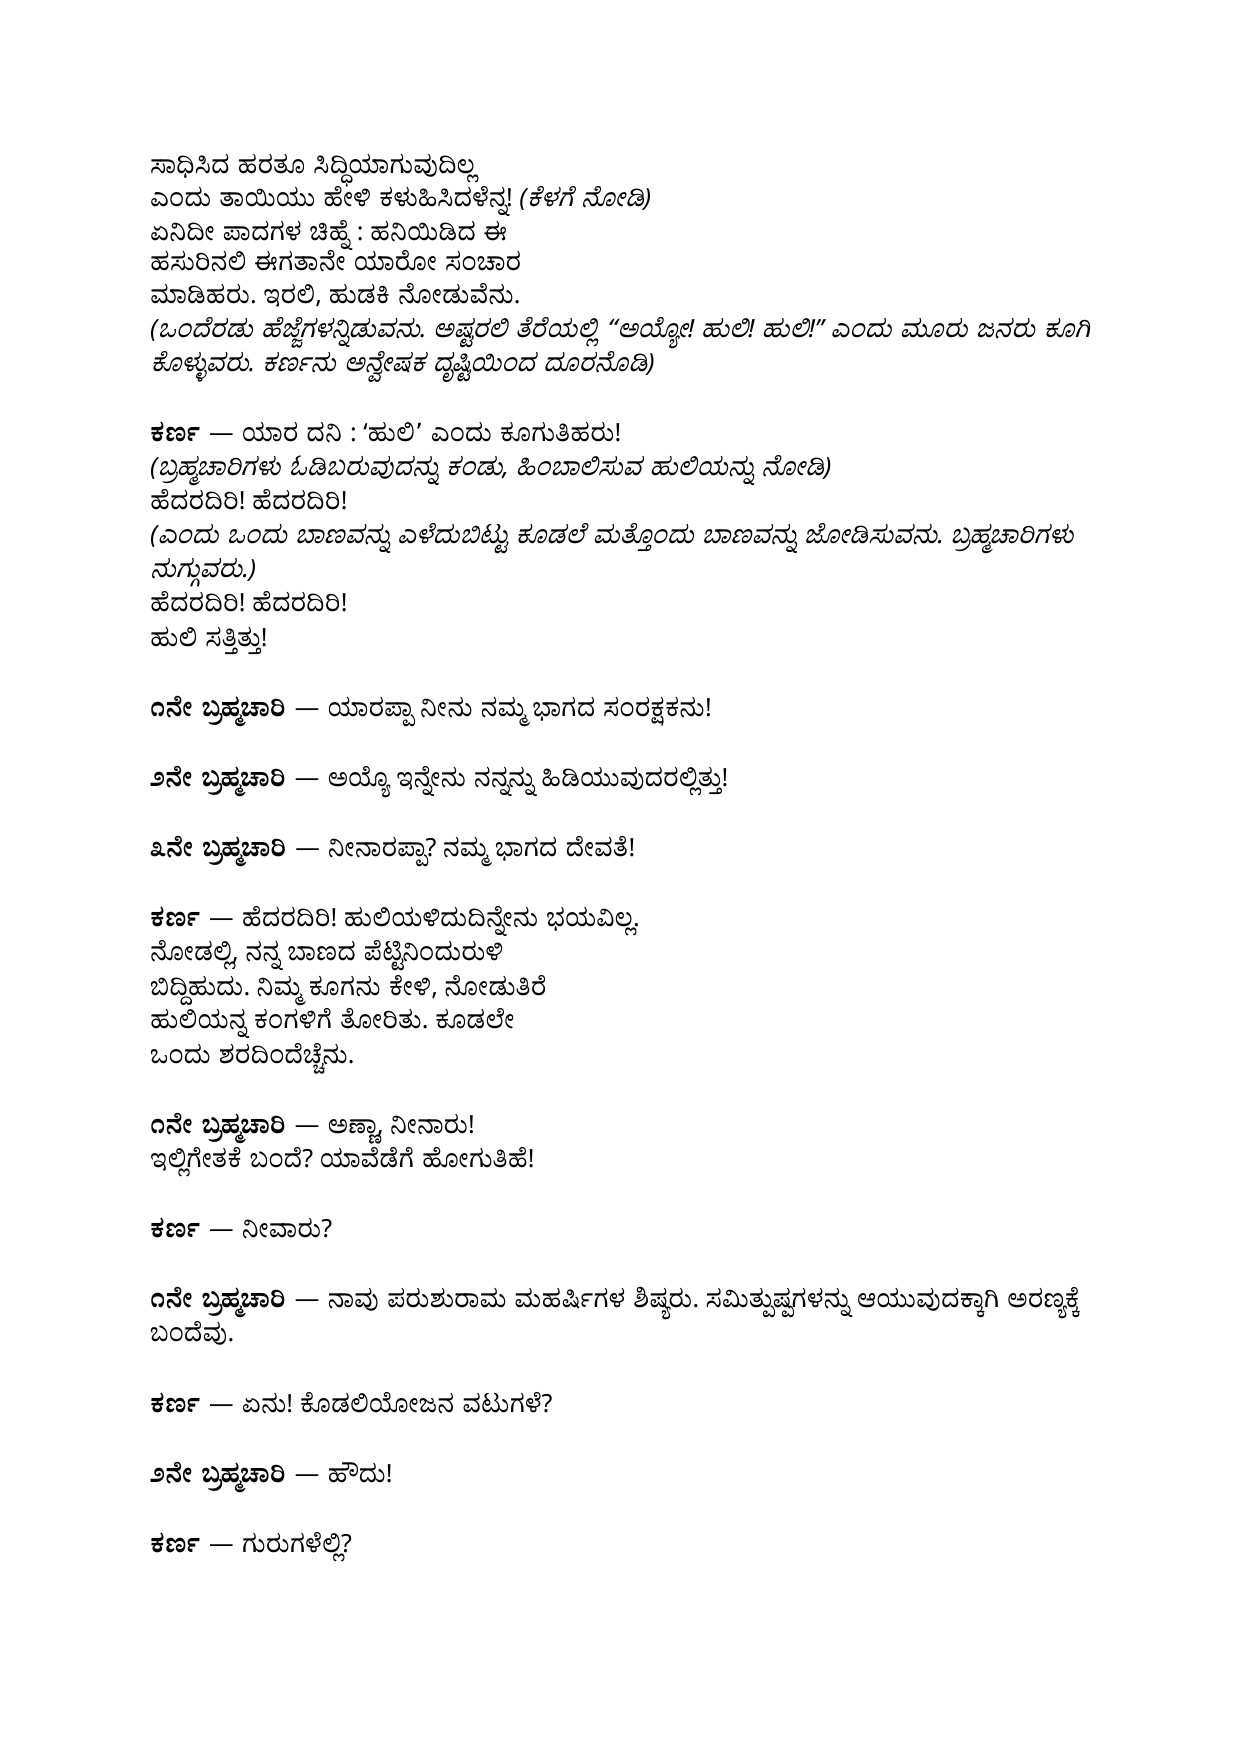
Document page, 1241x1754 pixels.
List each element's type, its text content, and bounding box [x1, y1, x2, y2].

text ಕರ್ಣ — ನೀವಾರು? [150, 1211, 1090, 1245]
text ೩ನೇ ಬ್ರಹ್ಮಚಾರಿ — ನೀನಾರಪ್ಪಾ? ನಮ್ಮ ಭಾಗದ ದೇವತೆ! [150, 830, 1090, 864]
text ೧ನೇ ಬ್ರಹ್ಮಚಾರಿ — ಅಣ್ಣಾ, ನೀನಾರು! ಇಲ್ಲಿಗೇತಕೆ ಬಂದೆ? ಯಾವೆಡೆಗೆ ಹೋಗುತಿಹೆ! [150, 1106, 1090, 1174]
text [150, 150, 1090, 379]
text ೨ನೇ ಬ್ರಹ್ಮಚಾರಿ — ಅಯ್ಯೊ ಇನ್ನೇನು ನನ್ನನ್ನು ಹಿಡಿಯುವುದರಲ್ಲಿತ್ತು! [150, 759, 1090, 794]
text ೧ನೇ ಬ್ರಹ್ಮಚಾರಿ — ನಾವು ಪರುಶುರಾಮ ಮಹರ್ಷಿಗಳ ಶಿಷ್ಯರು. ಸಮಿತ್ಪುಷ್ಪಗಳನ್ನು ಆಯುವುದಕ್ಕಾಗಿ ಅರಣ್ಯಕ್ಕೆ ಬಂದೆವು. [150, 1281, 1090, 1349]
text ಕರ್ಣ — ಗುರುಗಳೆಲ್ಲಿ? [150, 1526, 1090, 1560]
text ಕರ್ಣ — ಹೆದರದಿರಿ! ಹುಲಿಯಳಿದುದಿನ್ನೇನು ಭಯವಿಲ್ಲ. ನೋಡಲ್ಲಿ, ನನ್ನ ಬಾಣದ ಪೆಟ್ಟಿನಿಂದುರುಳಿ ಬಿದ್ದಿಹುದು. ನಿಮ್ಮ ಕೂಗನು ಕೇಳಿ, ನೋಡುತಿರೆ ಹುಲಿಯನ್ನ ಕಂಗಳಿಗೆ ತೋರಿತು. ಕೂಡಲೇ ಒಂದು ಶರದಿಂದೆಚ್ಚೆನು. [150, 900, 1090, 1070]
text ೧ನೇ ಬ್ರಹ್ಮಚಾರಿ — ಯಾರಪ್ಪಾ ನೀನು ನಮ್ಮ ಭಾಗದ ಸಂರಕ್ಷಕನು! [150, 689, 1090, 723]
text ಕರ್ಣ — ಯಾರ ದನಿ : ‘ಹುಲಿ’ ಎಂದು ಕೂಗುತಿಹರು! (ಬ್ರಹ್ಮಚಾರಿಗಳು ಓಡಿಬರುವುದನ್ನು ಕಂಡು, ಹಿಂಬಾಲಿಸುವ ಹುಲಿಯನ್ನು ನೋಡಿ) ಹೆದರದಿರಿ! ಹೆದರದಿರಿ! (ಎಂದು ಒಂದು ಬಾಣವನ್ನು ಎಳೆದುಬಿಟ್ಟು ಕೂಡಲೆ ಮತ್ತೊಂದು ಬಾಣವನ್ನು ಜೋಡಿಸುವನು. ಬ್ರಹ್ಮಚಾರಿಗಳು ನುಗ್ಗುವರು.) ಹೆದರದಿರಿ! ಹೆದರದಿರಿ! ಹುಲಿ ಸತ್ತಿತ್ತು! [150, 415, 1090, 653]
text ಕರ್ಣ — ಏನು! ಕೊಡಲಿಯೋಜನ ವಟುಗಳೆ? [150, 1385, 1090, 1419]
text ೨ನೇ ಬ್ರಹ್ಮಚಾರಿ — ಹೌದು! [150, 1455, 1090, 1489]
